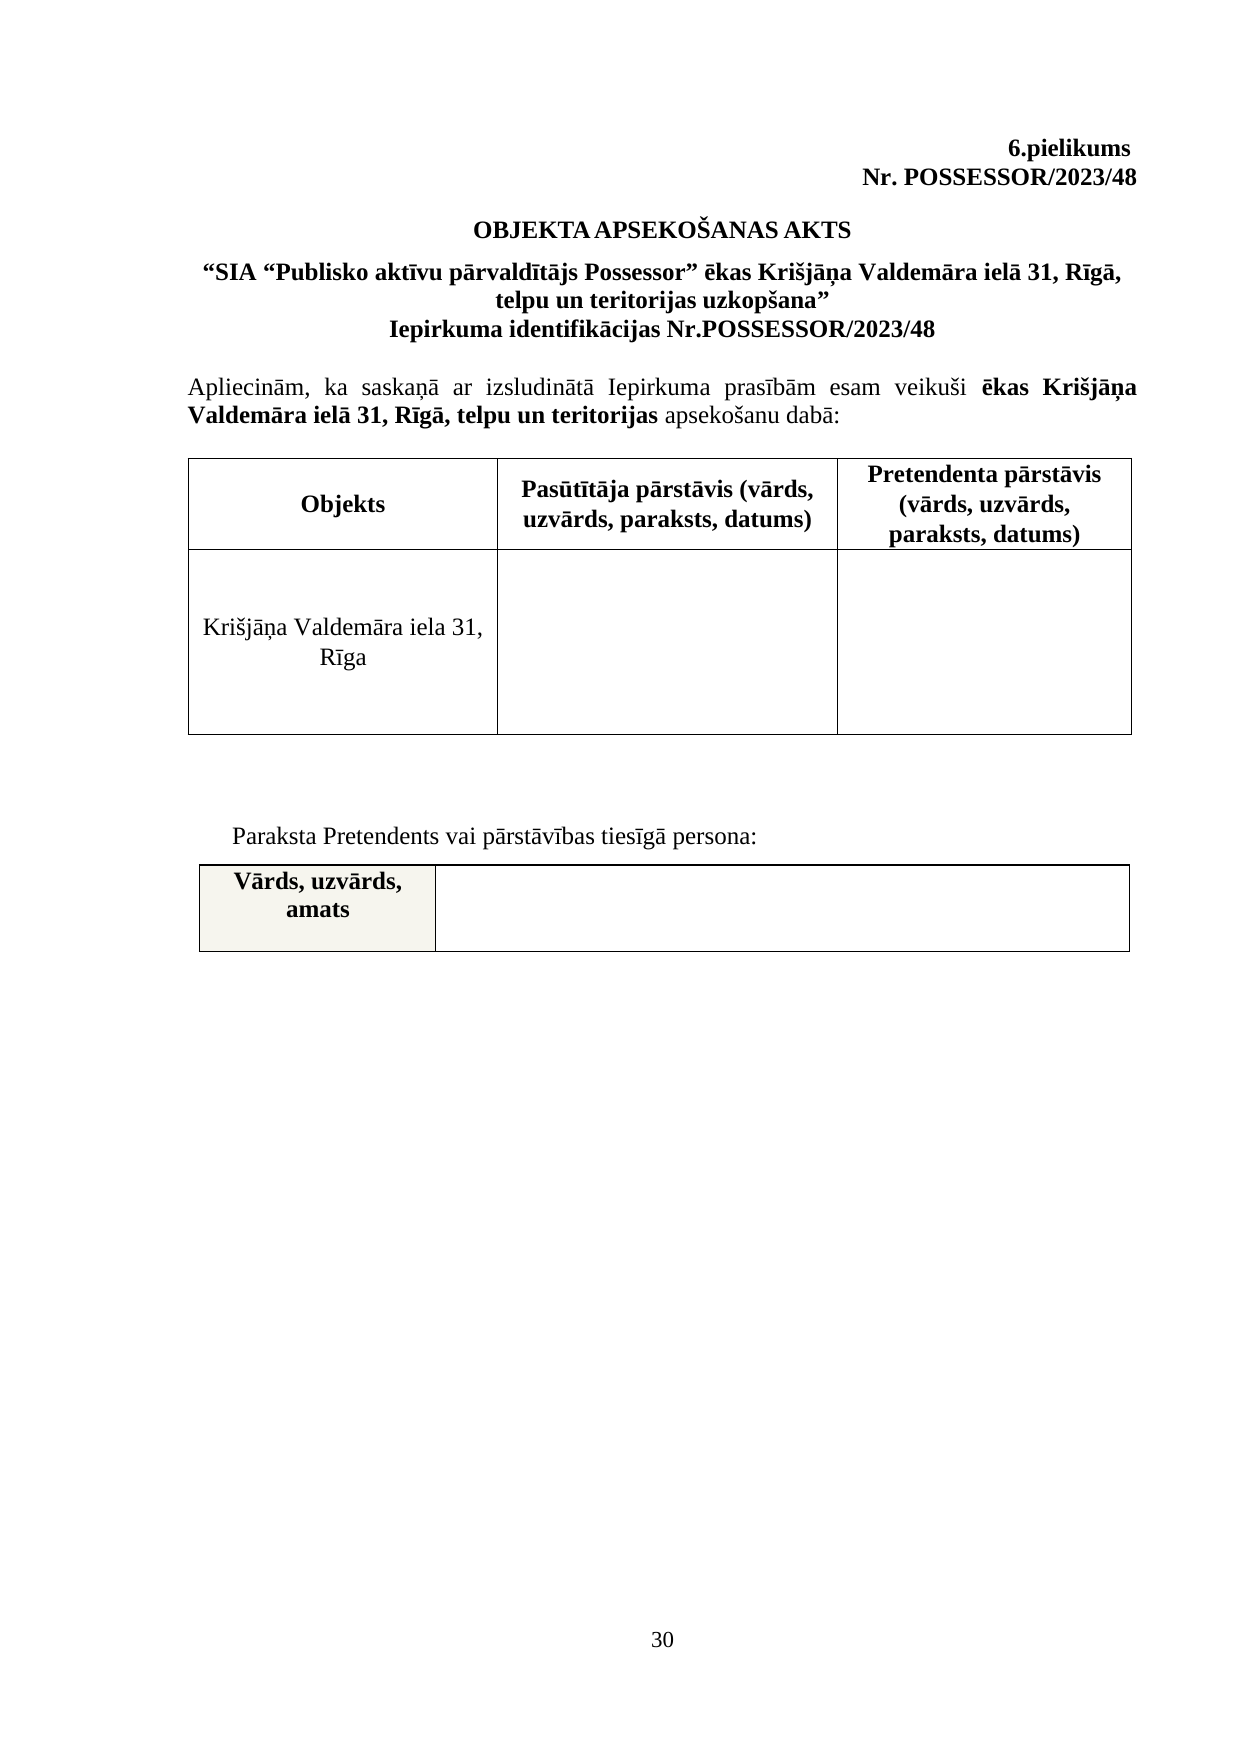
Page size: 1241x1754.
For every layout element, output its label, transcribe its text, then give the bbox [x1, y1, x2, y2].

table_cell [498, 550, 837, 734]
subtitle OBJEKTA APSEKOŠANAS AKTS [187, 215, 1137, 244]
table_cell [838, 550, 1131, 734]
list 6.pielikums Nr. POSSESSOR/2023/48 [225, 133, 1137, 190]
text Iepirkuma identifikācijas Nr.POSSESSOR/2023/48 [187, 314, 1137, 343]
table_header Objekts [189, 459, 497, 549]
text Apliecinām, ka saskaņā ar izsludinātā Iepirkuma prasībām esam veikuši ēkas Krišjāņa Valdemāra ielā 31, Rīgā, telpu un teritorijas apsekošanu dabā: [187, 372, 1137, 429]
text Paraksta Pretendents vai pārstāvības tiesīgā persona: [232, 821, 1137, 850]
table_header Pasūtītāja pārstāvis (vārds, uzvārds, paraksts, datums) [498, 459, 837, 549]
table_header Vārds, uzvārds, amats [200, 866, 435, 951]
table_cell Krišjāņa Valdemāra iela 31, Rīga [189, 550, 497, 734]
table_header [436, 866, 1129, 951]
table_header Pretendenta pārstāvis (vārds, uzvārds, paraksts, datums) [838, 459, 1131, 549]
text “SIA “Publisko aktīvu pārvaldītājs Possessor” ēkas Krišjāņa Valdemāra ielā 31, Rīgā, telpu un teritorijas uzkopšana” [187, 257, 1137, 314]
